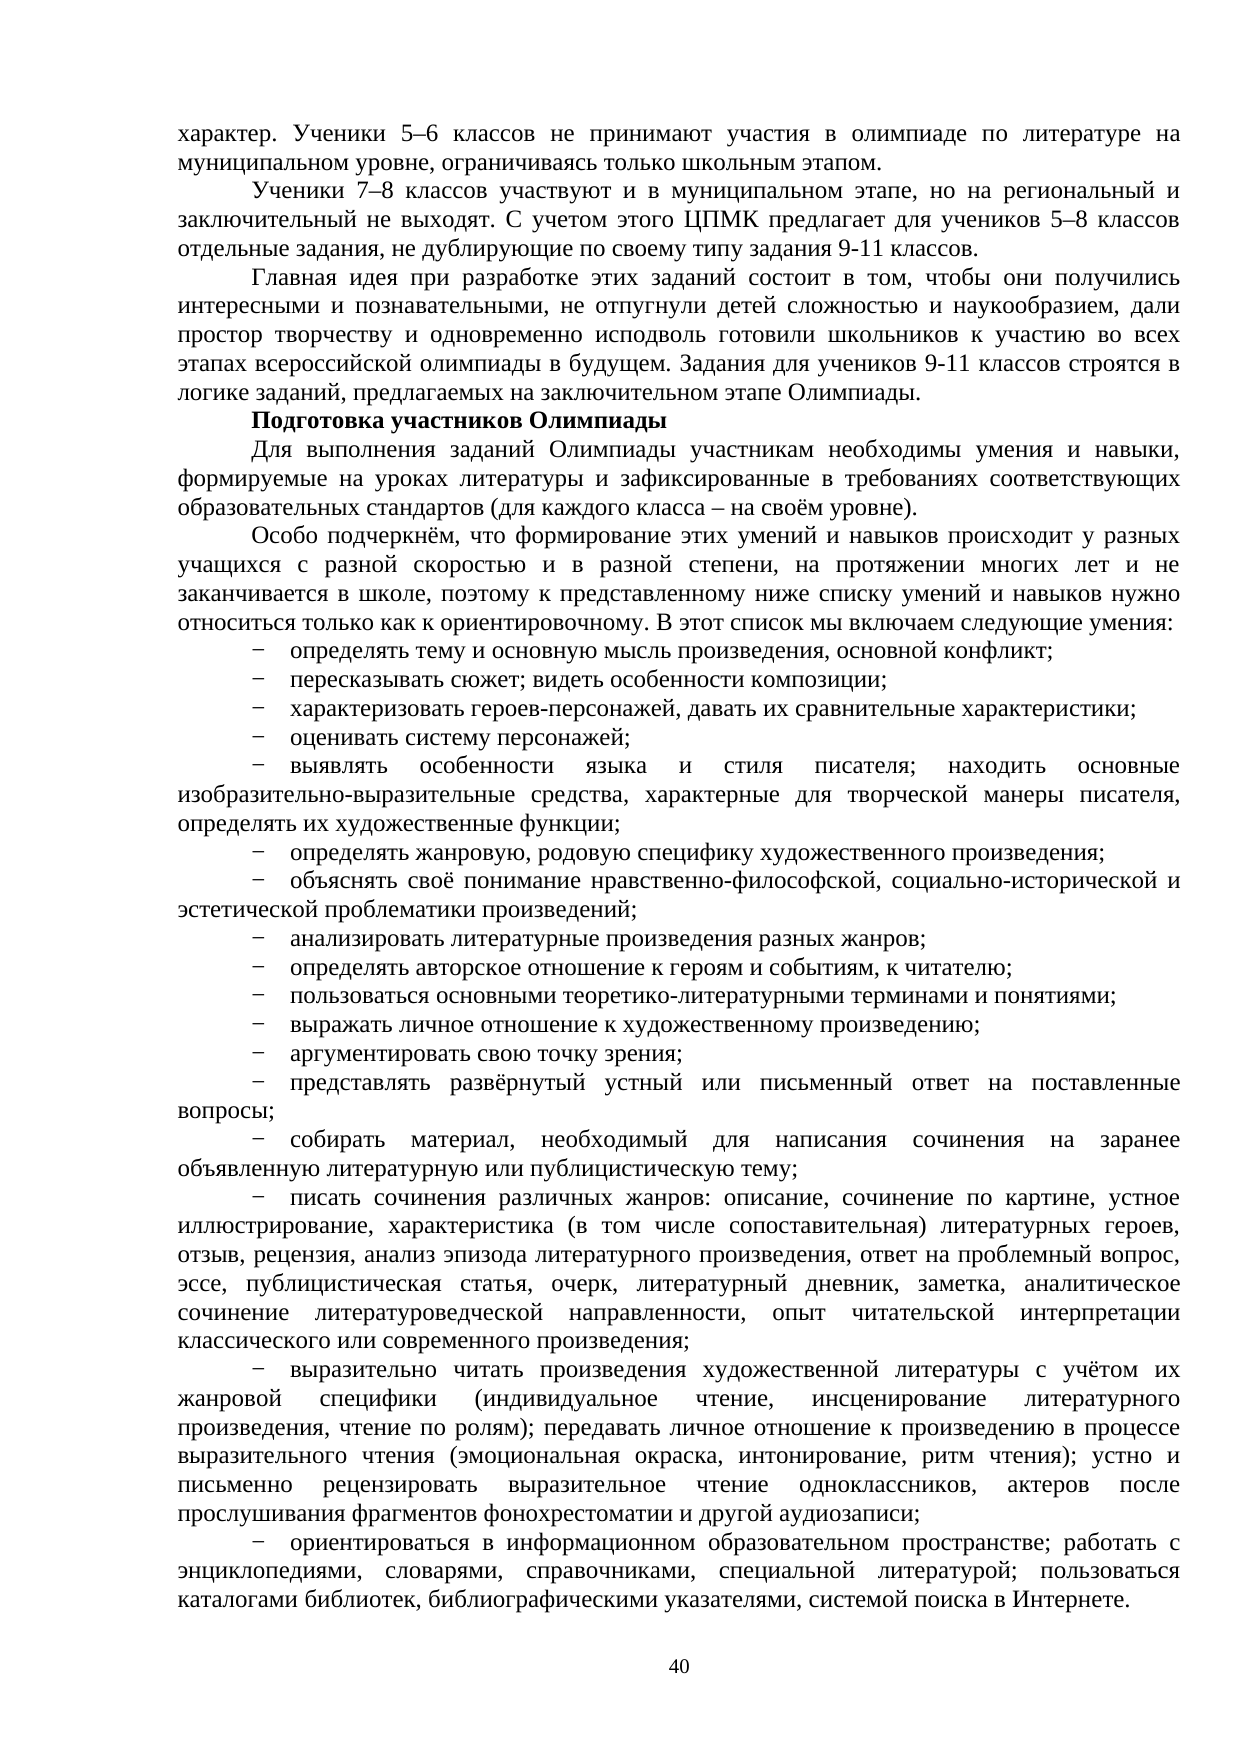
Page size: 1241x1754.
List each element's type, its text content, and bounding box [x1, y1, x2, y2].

list собирать материал, необходимый для написания сочинения на заранее объявленную литературную или публицистическую тему; [177, 1124, 1181, 1182]
list определять авторское отношение к героям и событиям, к читателю; [177, 952, 1181, 981]
list определять тему и основную мысль произведения, основной конфликт; [177, 636, 1181, 664]
list Подготовка участников Олимпиады [177, 406, 1181, 434]
list анализировать литературные произведения разных жанров; [177, 923, 1181, 952]
text Ученики 7–8 классов участвуют и в муниципальном этапе, но на региональный и заключительный не выходят. С учетом этого ЦПМК предлагает для учеников 5–8 классов отдельные задания, не дублирующие по своему типу задания 9-11 классов. [177, 176, 1181, 262]
list определять жанровую, родовую специфику художественного произведения; [177, 837, 1181, 866]
list писать сочинения различных жанров: описание, сочинение по картине, устное иллюстрирование, характеристика (в том числе сопоставительная) литературных героев, отзыв, рецензия, анализ эпизода литературного произведения, ответ на проблемный вопрос, эссе, публицистическая статья, очерк, литературный дневник, заметка, аналитическое сочинение литературоведческой направленности, опыт читательской интерпретации классического или современного произведения; [177, 1182, 1181, 1354]
list объяснять своё понимание нравственно-философской, социально-исторической и эстетической проблематики произведений; [177, 866, 1181, 923]
list выразительно читать произведения художественной литературы с учётом их жанровой специфики (индивидуальное чтение, инсценирование литературного произведения, чтение по ролям); передавать личное отношение к произведению в процессе выразительного чтения (эмоциональная окраска, интонирование, ритм чтения); устно и письменно рецензировать выразительное чтение одноклассников, актеров после прослушивания фрагментов фонохрестоматии и другой аудиозаписи; [177, 1354, 1181, 1527]
list оценивать систему персонажей; [177, 722, 1181, 751]
list пересказывать сюжет; видеть особенности композиции; [177, 664, 1181, 693]
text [177, 118, 1181, 176]
text Главная идея при разработке этих заданий состоит в том, чтобы они получились интересными и познавательными, не отпугнули детей сложностью и наукообразием, дали простор творчеству и одновременно исподволь готовили школьников к участию во всех этапах всероссийской олимпиады в будущем. Задания для учеников 9-11 классов строятся в логике заданий, предлагаемых на заключительном этапе Олимпиады. [177, 262, 1181, 406]
text Для выполнения заданий Олимпиады участникам необходимы умения и навыки, формируемые на уроках литературы и зафиксированные в требованиях соответствующих образовательных стандартов (для каждого класса – на своём уровне). [177, 434, 1181, 521]
list выражать личное отношение к художественному произведению; [177, 1009, 1181, 1038]
list пользоваться основными теоретико-литературными терминами и понятиями; [177, 981, 1181, 1009]
list аргументировать свою точку зрения; [177, 1038, 1181, 1067]
list выявлять особенности языка и стиля писателя; находить основные изобразительно-выразительные средства, характерные для творческой манеры писателя, определять их художественные функции; [177, 751, 1181, 837]
list ориентироваться в информационном образовательном пространстве; работать с энциклопедиями, словарями, справочниками, специальной литературой; пользоваться каталогами библиотек, библиографическими указателями, системой поиска в Интернете. [177, 1527, 1181, 1613]
text Особо подчеркнём, что формирование этих умений и навыков происходит у разных учащихся с разной скоростью и в разной степени, на протяжении многих лет и не заканчивается в школе, поэтому к представленному ниже списку умений и навыков нужно относиться только как к ориентировочному. В этот список мы включаем следующие умения: [177, 521, 1181, 636]
list представлять развёрнутый устный или письменный ответ на поставленные вопросы; [177, 1067, 1181, 1124]
list характеризовать героев-персонажей, давать их сравнительные характеристики; [177, 693, 1181, 722]
